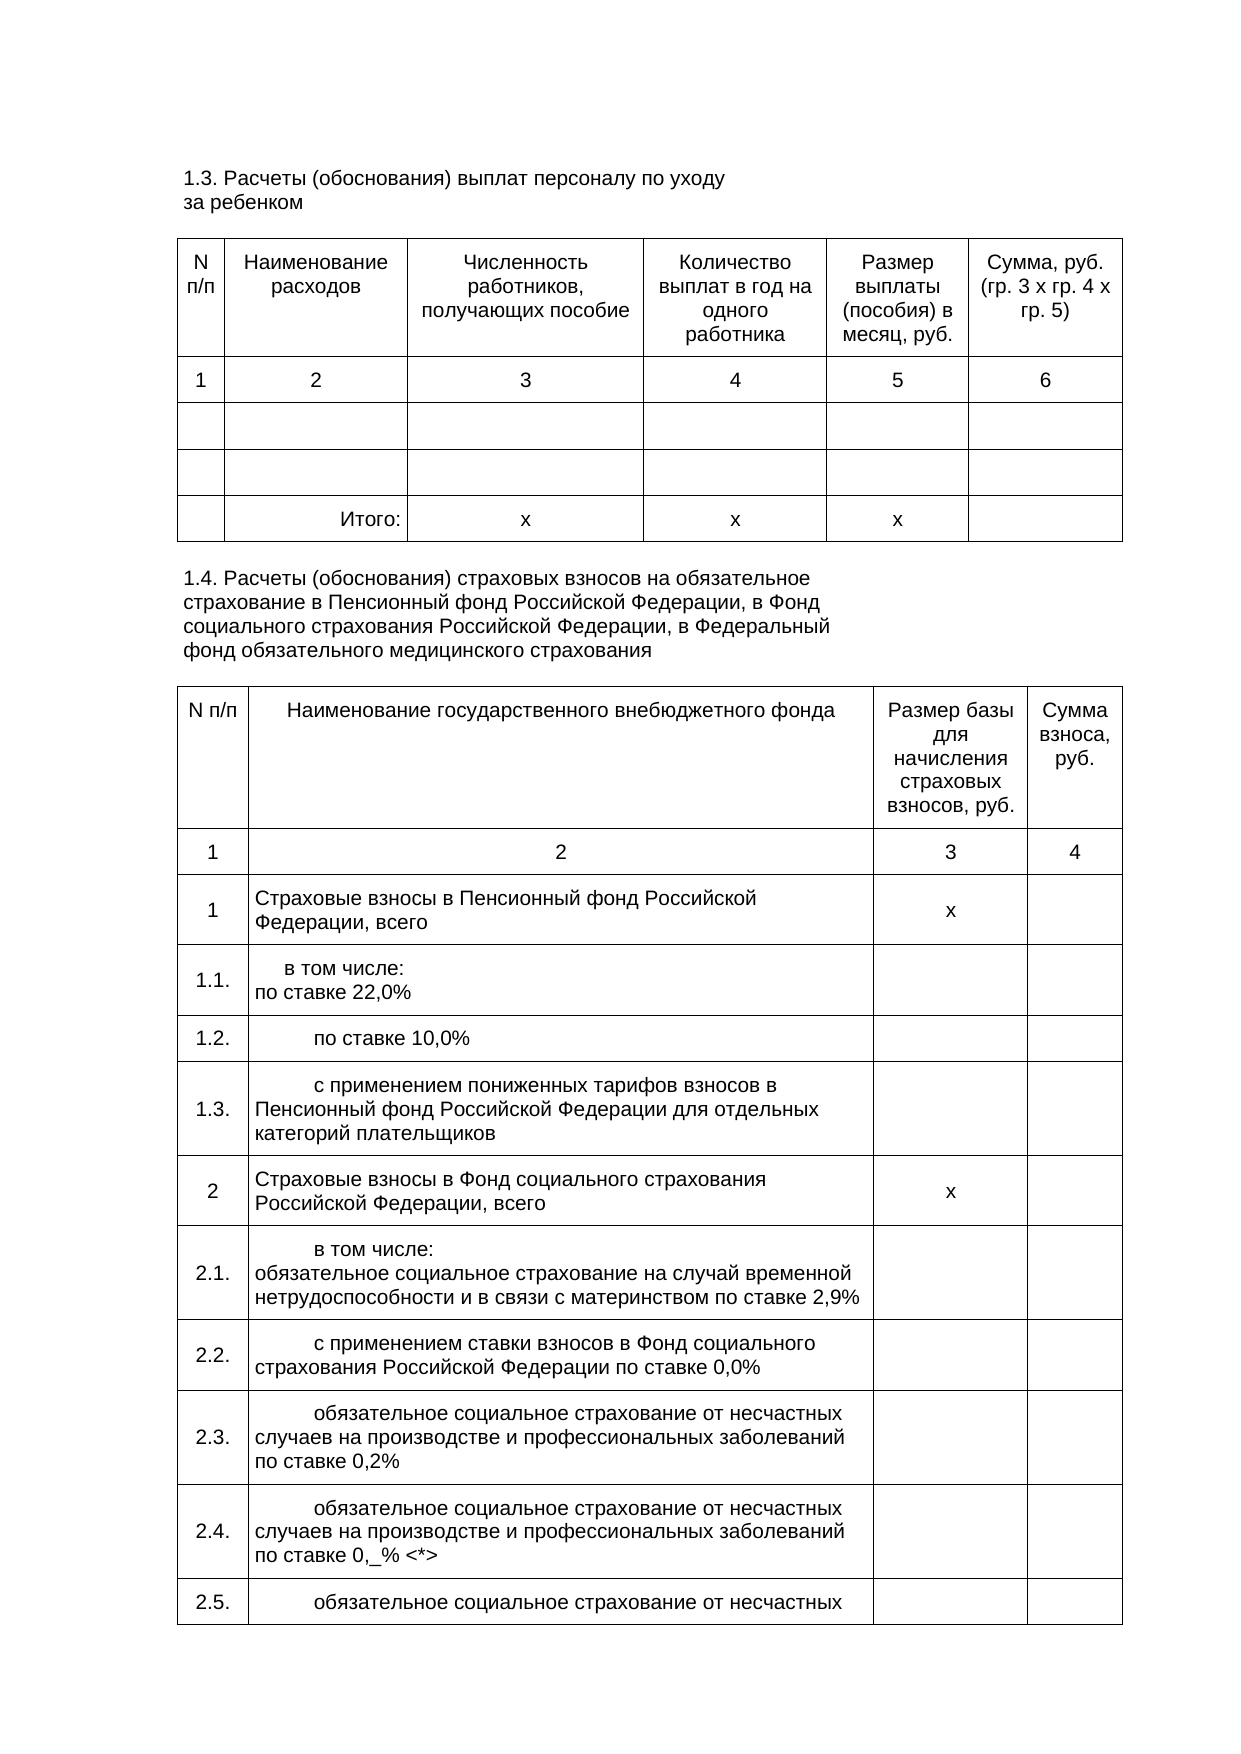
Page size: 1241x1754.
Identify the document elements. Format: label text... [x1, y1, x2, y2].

text 1.4. Расчеты (обоснования) страховых взносов на обязательное [177, 566, 1152, 590]
table_cell [225, 450, 407, 495]
table_cell с применением ставки взносов в Фонд социального страхования Российской Федерации по ставке 0,0% [249, 1320, 873, 1389]
table_cell 3 [874, 829, 1027, 874]
table_cell [969, 403, 1122, 448]
table_cell 2 [225, 357, 407, 402]
table_cell 2 [249, 829, 873, 874]
table_cell Страховые взносы в Пенсионный фонд Российской Федерации, всего [249, 875, 873, 944]
table_cell [1028, 1156, 1122, 1225]
table_header Численность работников, получающих пособие [408, 239, 643, 356]
table_header N п/п [178, 687, 248, 828]
table_cell [1028, 1485, 1122, 1578]
table_cell 2 [178, 1156, 248, 1225]
table_cell 1 [178, 875, 248, 944]
table_cell 3 [408, 357, 643, 402]
table_cell x [408, 496, 643, 541]
table_cell [225, 403, 407, 448]
table_cell по ставке 10,0% [249, 1016, 873, 1061]
table_cell 1 [178, 357, 224, 402]
table_cell 2.4. [178, 1485, 248, 1578]
table_cell [178, 403, 224, 448]
table_cell [644, 450, 826, 495]
table_cell 1.3. [178, 1062, 248, 1155]
table_cell [827, 450, 968, 495]
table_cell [249, 1579, 873, 1624]
table_cell [827, 403, 968, 448]
table_cell [408, 450, 643, 495]
table_cell [1028, 1016, 1122, 1061]
table_cell 2.5. [178, 1579, 248, 1624]
table_cell 1.1. [178, 945, 248, 1014]
table_header Размер выплаты (пособия) в месяц, руб. [827, 239, 968, 356]
table_cell [874, 1016, 1027, 1061]
text фонд обязательного медицинского страхования [177, 638, 1152, 662]
table_header Наименование расходов [225, 239, 407, 356]
table_header Количество выплат в год на одного работника [644, 239, 826, 356]
table_header Размер базы для начисления страховых взносов, руб. [874, 687, 1027, 828]
table_cell 2.1. [178, 1226, 248, 1319]
table_cell обязательное социальное страхование от несчастных случаев на производстве и профессиональных заболеваний по ставке 0,2% [249, 1391, 873, 1484]
text социального страхования Российской Федерации, в Федеральный [177, 614, 1152, 638]
table_cell x [874, 1156, 1027, 1225]
table_cell 5 [827, 357, 968, 402]
table_cell [178, 496, 224, 541]
table_cell [644, 403, 826, 448]
table_header Сумма взноса, руб. [1028, 687, 1122, 828]
table_cell 6 [969, 357, 1122, 402]
table_cell 2.2. [178, 1320, 248, 1389]
table_cell 2.3. [178, 1391, 248, 1484]
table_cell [249, 1485, 873, 1578]
table_cell Итого: [225, 496, 407, 541]
table_cell [1028, 1391, 1122, 1484]
table_cell [408, 403, 643, 448]
table_header N п/п [178, 239, 224, 356]
table_cell 1.2. [178, 1016, 248, 1061]
table_cell [1028, 1226, 1122, 1319]
table_cell [874, 1226, 1027, 1319]
table_cell 4 [1028, 829, 1122, 874]
table_cell [1028, 1579, 1122, 1624]
table_cell [1028, 1062, 1122, 1155]
table_cell [178, 450, 224, 495]
table_cell [874, 1579, 1027, 1624]
table_cell [874, 1062, 1027, 1155]
table_cell в том числе: обязательное социальное страхование на случай временной нетрудоспособности и в связи с материнством по ставке 2,9% [249, 1226, 873, 1319]
table_cell [1028, 875, 1122, 944]
table_cell x [644, 496, 826, 541]
table_cell в том числе: по ставке 22,0% [249, 945, 873, 1014]
text за ребенком [177, 190, 1152, 214]
table_cell [874, 1391, 1027, 1484]
table_cell 4 [644, 357, 826, 402]
table_cell [969, 496, 1122, 541]
text страхование в Пенсионный фонд Российской Федерации, в Фонд [177, 590, 1152, 614]
table_cell [969, 450, 1122, 495]
table_cell Страховые взносы в Фонд социального страхования Российской Федерации, всего [249, 1156, 873, 1225]
table_cell x [827, 496, 968, 541]
table_cell [874, 945, 1027, 1014]
table_cell x [874, 875, 1027, 944]
table_cell [874, 1320, 1027, 1389]
table_header Наименование государственного внебюджетного фонда [249, 687, 873, 828]
table_header Сумма, руб. (гр. 3 x гр. 4 x гр. 5) [969, 239, 1122, 356]
text 1.3. Расчеты (обоснования) выплат персоналу по уходу [177, 166, 1152, 190]
table_cell 1 [178, 829, 248, 874]
table_cell с применением пониженных тарифов взносов в Пенсионный фонд Российской Федерации для отдельных категорий плательщиков [249, 1062, 873, 1155]
table_cell [1028, 1320, 1122, 1389]
table_cell [1028, 945, 1122, 1014]
table_cell [874, 1485, 1027, 1578]
